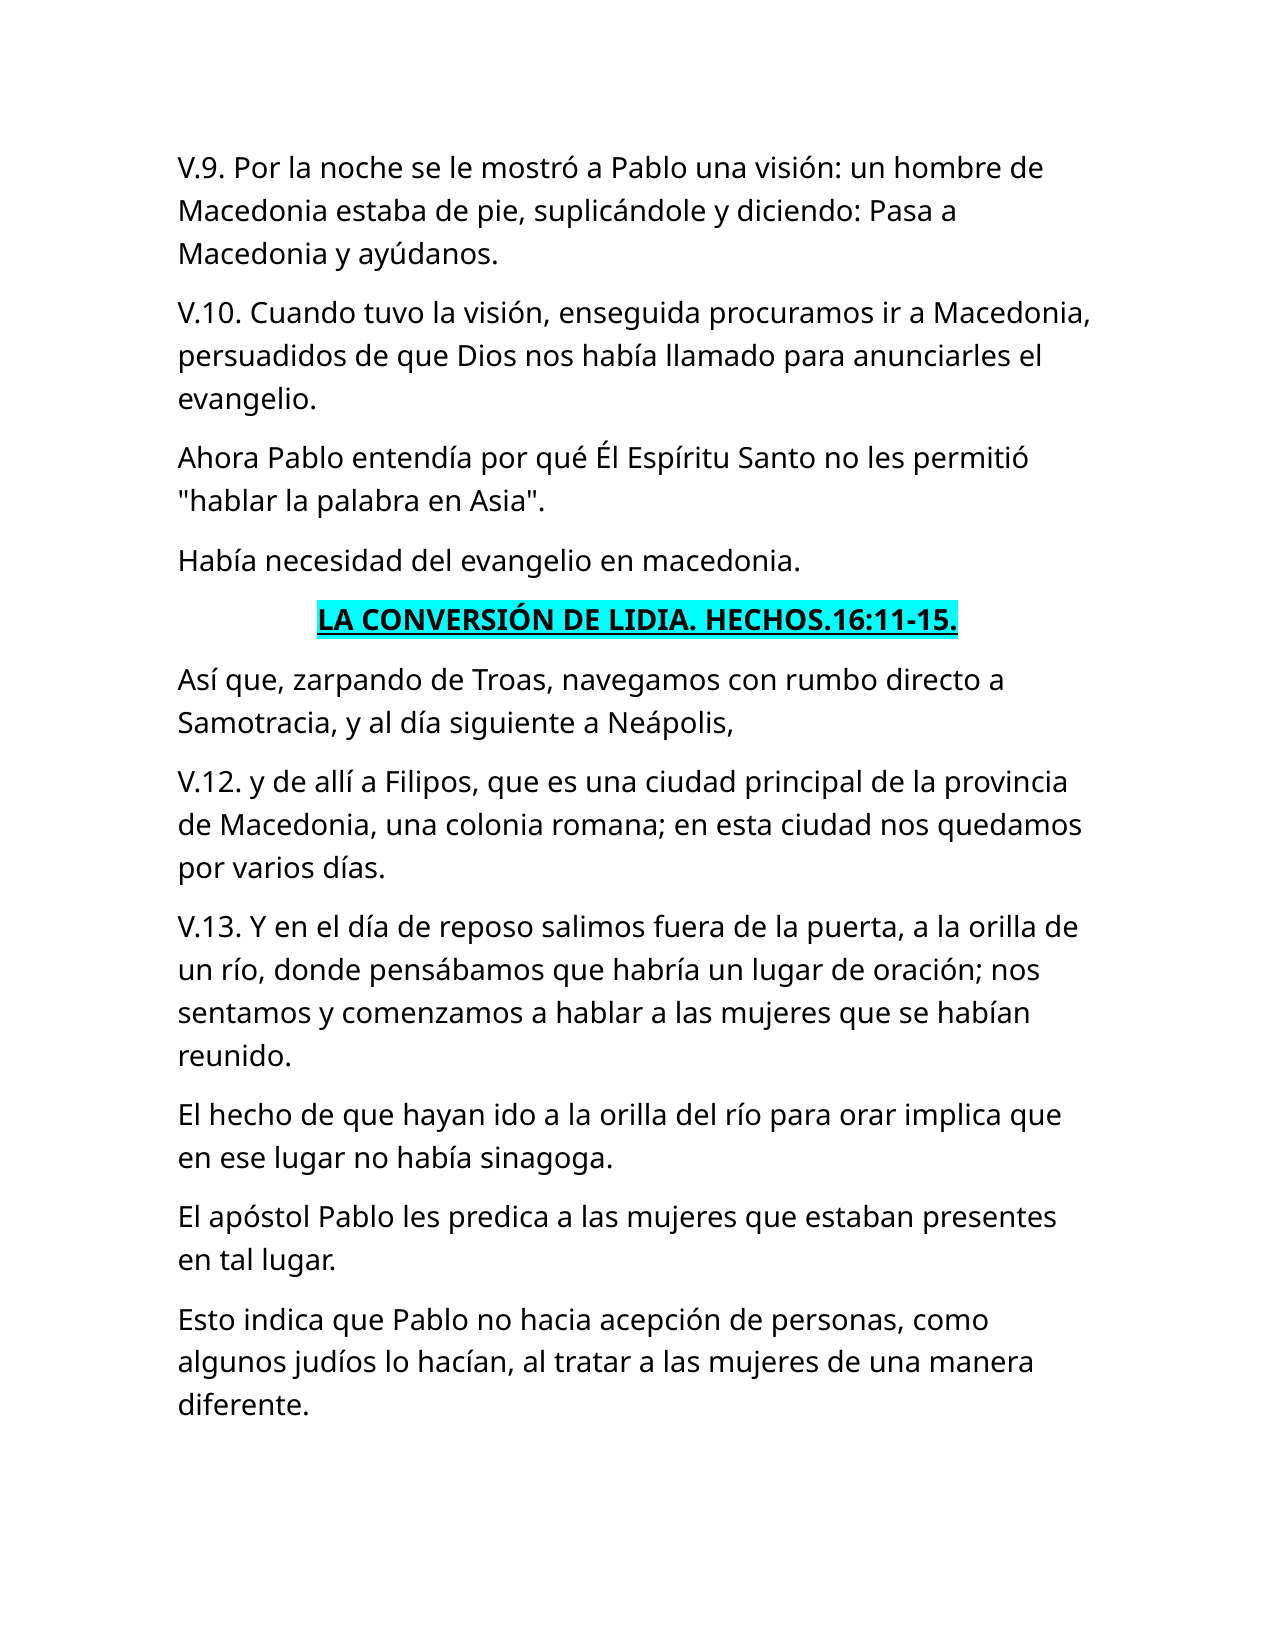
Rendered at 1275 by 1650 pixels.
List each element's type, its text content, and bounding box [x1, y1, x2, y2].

text Había necesidad del evangelio en macedonia. [177, 540, 1098, 580]
text V.13. Y en el día de reposo salimos fuera de la puerta, a la orilla de un río, donde pensábamos que habría un lugar de oración; nos sentamos y comenzamos a hablar a las mujeres que se habían reunido. [177, 906, 1098, 1074]
text LA CONVERSIÓN DE LIDIA. HECHOS.16:11-15. [177, 599, 1098, 639]
text Así que, zarpando de Troas, navegamos con rumbo directo a Samotracia, y al día siguiente a Neápolis, [177, 659, 1098, 742]
text Ahora Pablo entendía por qué Él Espíritu Santo no les permitió "hablar la palabra en Asia". [177, 438, 1098, 520]
text V.10. Cuando tuvo la visión, enseguida procuramos ir a Macedonia, persuadidos de que Dios nos había llamado para anunciarles el evangelio. [177, 293, 1098, 418]
text V.12. y de allí a Filipos, que es una ciudad principal de la provincia de Macedonia, una colonia romana; en esta ciudad nos quedamos por varios días. [177, 761, 1098, 887]
text El hecho de que hayan ido a la orilla del río para orar implica que en ese lugar no había sinagoga. [177, 1094, 1098, 1177]
text Esto indica que Pablo no hacia acepción de personas, como algunos judíos lo hacían, al tratar a las mujeres de una manera diferente. [177, 1299, 1098, 1424]
text V.9. Por la noche se le mostró a Pablo una visión: un hombre de Macedonia estaba de pie, suplicándole y diciendo: Pasa a Macedonia y ayúdanos. [177, 148, 1098, 273]
text El apóstol Pablo les predica a las mujeres que estaban presentes en tal lugar. [177, 1197, 1098, 1279]
